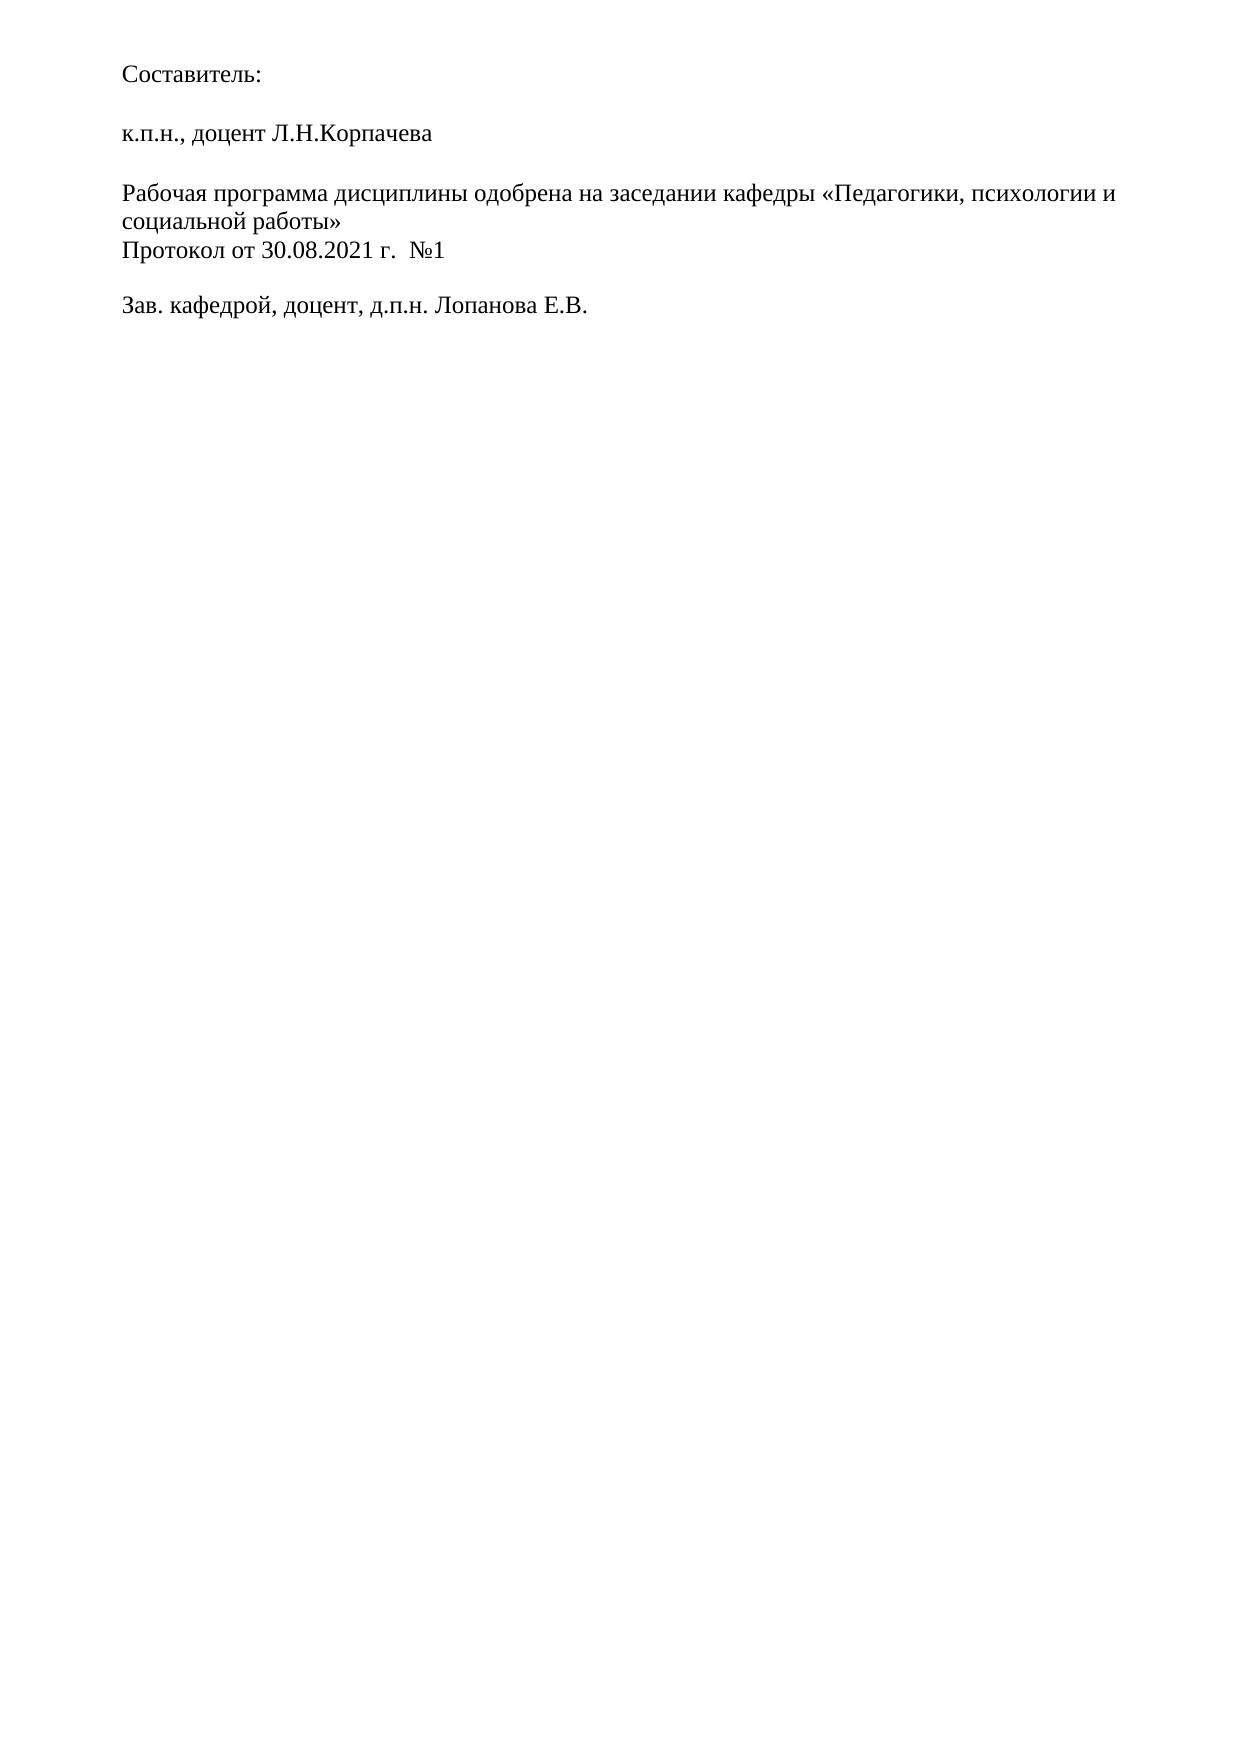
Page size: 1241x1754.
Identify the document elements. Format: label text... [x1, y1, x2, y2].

table_cell Зав. кафедрой, доцент, д.п.н. Лопанова Е.В. [118, 291, 1188, 319]
table_header Составитель: к.п.н., доцент Л.Н.Корпачева Рабочая программа дисциплины одобрена на заседании кафедры «Педагогики, психологии и социальной работы» Протокол от 30.08.2021 г. №1 [118, 59, 1188, 291]
